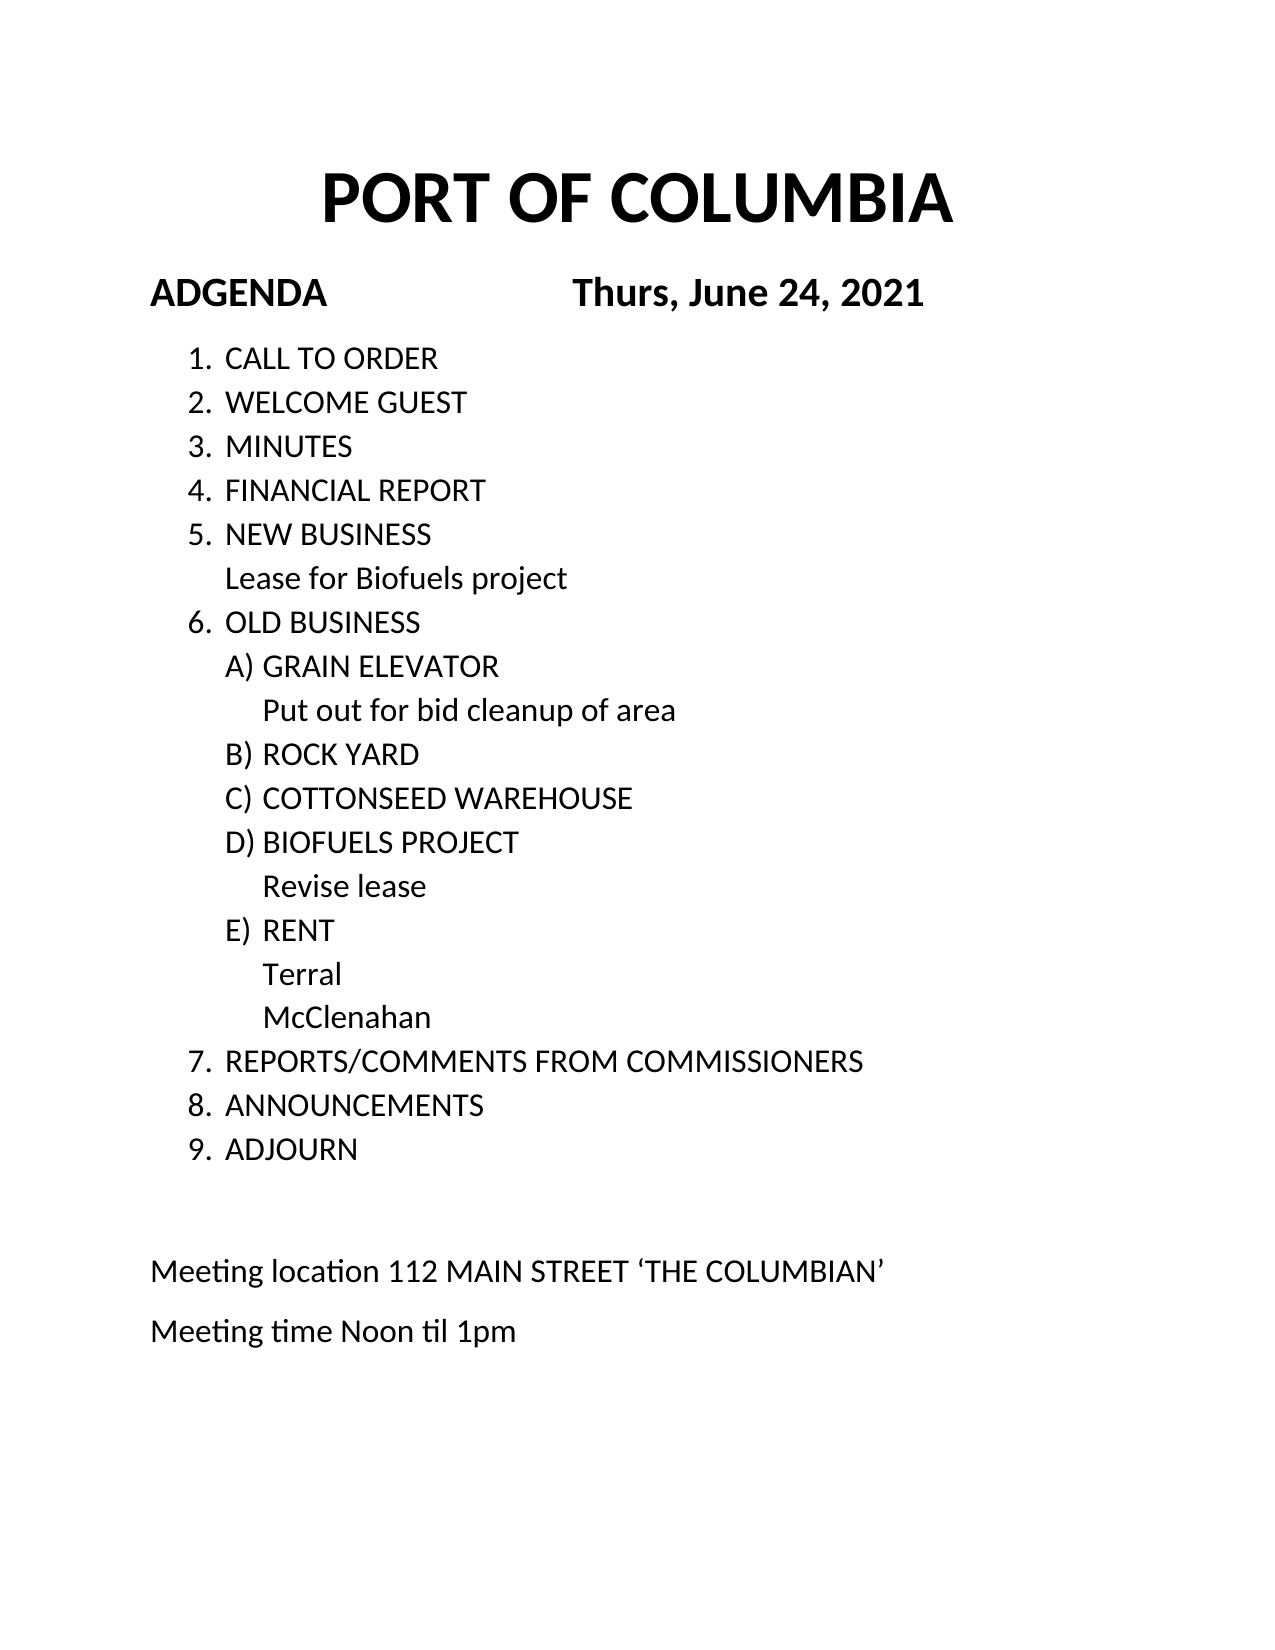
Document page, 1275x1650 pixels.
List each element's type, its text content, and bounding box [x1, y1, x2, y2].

text Meeting location 112 MAIN STREET ‘THE COLUMBIAN’ [150, 1249, 1125, 1290]
list WELCOME GUEST [187, 381, 1125, 422]
list MINUTES [187, 425, 1125, 466]
list Put out for bid cleanup of area [262, 689, 1125, 729]
text PORT OF COLUMBIA [150, 150, 1125, 242]
list NEW BUSINESS [187, 513, 1125, 554]
list GRAIN ELEVATOR [225, 645, 1125, 686]
list RENT [225, 908, 1125, 949]
text ADGENDA Thurs, June 24, 2021 [150, 266, 1125, 316]
list ROCK YARD [225, 733, 1125, 773]
list BIOFUELS PROJECT [225, 821, 1125, 861]
list Terral [262, 952, 1125, 993]
list COTTONSEED WAREHOUSE [225, 777, 1125, 817]
list ADJOURN [187, 1128, 1125, 1169]
list Revise lease [262, 864, 1125, 905]
list REPORTS/COMMENTS FROM COMMISSIONERS [187, 1040, 1125, 1081]
list CALL TO ORDER [187, 337, 1125, 378]
list McClenahan [262, 996, 1125, 1037]
list ANNOUNCEMENTS [187, 1084, 1125, 1125]
list Lease for Biofuels project [225, 557, 1125, 598]
text Meeting time Noon til 1pm [150, 1310, 1125, 1351]
list FINANCIAL REPORT [187, 469, 1125, 510]
list OLD BUSINESS [187, 601, 1125, 642]
